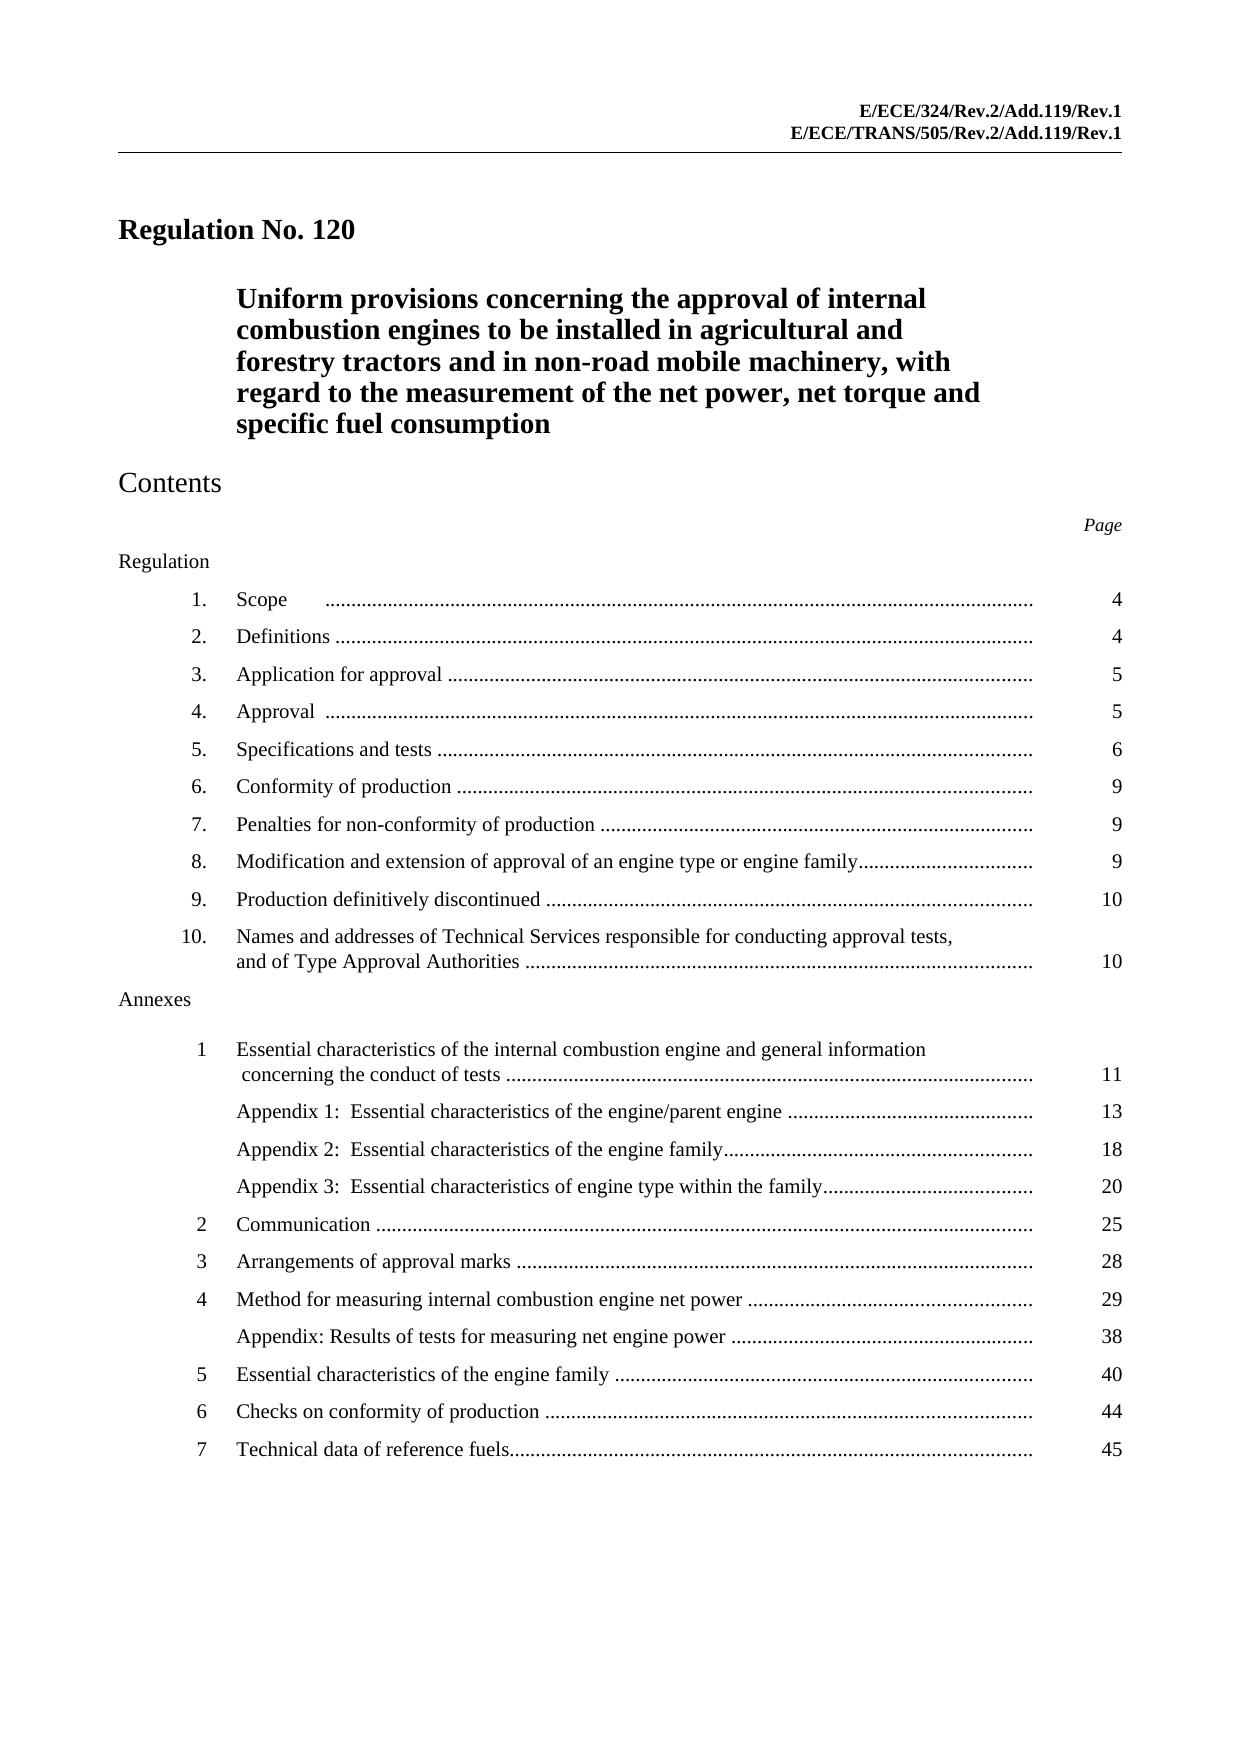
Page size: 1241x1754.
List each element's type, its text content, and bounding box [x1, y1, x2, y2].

text Regulation [118, 548, 1122, 573]
text 4. Approval 5 [118, 698, 1118, 723]
text Contents [118, 465, 1122, 498]
text Appendix 3: Essential characteristics of engine type within the family 20 [118, 1173, 1118, 1198]
text Page [148, 511, 1122, 536]
text 8. Modification and extension of approval of an engine type or engine family 9 [118, 848, 1118, 873]
text Regulation No. 120 [118, 215, 1004, 246]
text 1. Scope 4 [118, 586, 1118, 611]
text 5. Specifications and tests 6 [118, 736, 1118, 761]
text Annexes [118, 986, 1122, 1011]
text Uniform provisions concerning the approval of internal combustion engines to be installed in agricultural and forestry tractors and in non-road mobile machinery, with regard to the measurement of the net power, net torque and specific fuel consumption [118, 283, 1004, 440]
text Appendix 2: Essential characteristics of the engine family 18 [118, 1136, 1118, 1161]
text Appendix: Results of tests for measuring net engine power 38 [118, 1323, 1118, 1348]
text 9. Production definitively discontinued 10 [118, 886, 1118, 911]
text 1 Essential characteristics of the internal combustion engine and general information concerning the conduct of tests 11 [118, 1036, 1118, 1086]
text 4 Method for measuring internal combustion engine net power 29 [118, 1286, 1118, 1311]
text 3 Arrangements of approval marks 28 [118, 1248, 1118, 1273]
text Appendix 1: Essential characteristics of the engine/parent engine 13 [118, 1098, 1118, 1123]
text 6 Checks on conformity of production 44 [118, 1398, 1118, 1423]
text 7. Penalties for non-conformity of production 9 [118, 811, 1118, 836]
text 10. Names and addresses of Technical Services responsible for conducting approval tests, and of Type Approval Authorities 10 [118, 923, 1118, 973]
text 6. Conformity of production 9 [118, 773, 1118, 798]
text 7 Technical data of reference fuels 45 [118, 1436, 1118, 1461]
text 2 Communication 25 [118, 1211, 1118, 1236]
text 2. Definitions 4 [118, 623, 1118, 648]
text 3. Application for approval 5 [118, 661, 1118, 686]
text 5 Essential characteristics of the engine family 40 [118, 1361, 1118, 1386]
